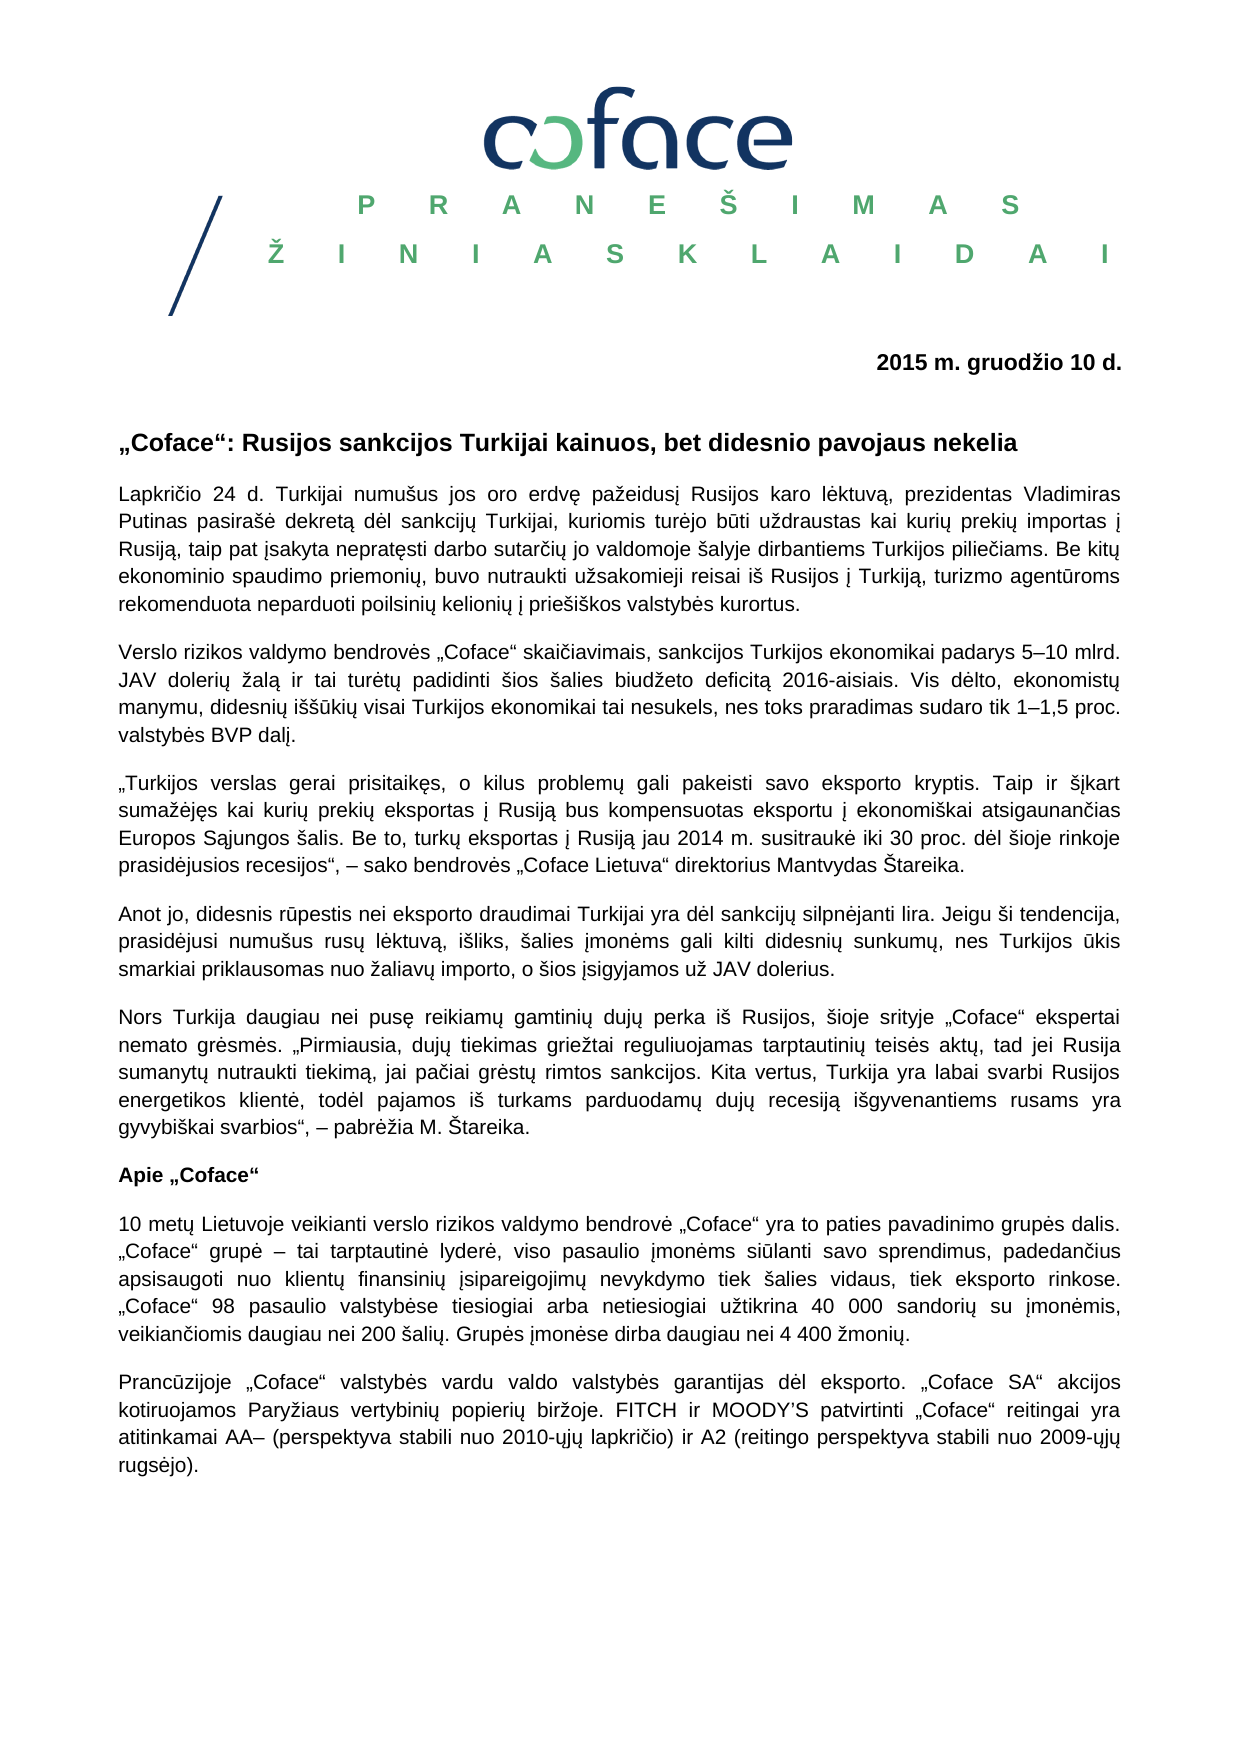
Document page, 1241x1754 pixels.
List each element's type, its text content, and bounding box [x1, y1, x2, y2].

text Anot jo, didesnis rūpestis nei eksporto draudimai Turkijai yra dėl sankcijų silpnėjanti lira. Jeigu ši tendencija, prasidėjusi numušus rusų lėktuvą, išliks, šalies įmonėms gali kilti didesnių sunkumų, nes Turkijos ūkis smarkiai priklausomas nuo žaliavų importo, o šios įsigyjamos už JAV dolerius. [118, 902, 1122, 981]
text „Turkijos verslas gerai prisitaikęs, o kilus problemų gali pakeisti savo eksporto kryptis. Taip ir šįkart sumažėjęs kai kurių prekių eksportas į Rusiją bus kompensuotas eksportu į ekonomiškai atsigaunančias Europos Sąjungos šalis. Be to, turkų eksportas į Rusiją jau 2014 m. susitraukė iki 30 proc. dėl šioje rinkoje prasidėjusios recesijos“, – sako bendrovės „Coface Lietuva“ direktorius Mantvydas Štareika. [118, 771, 1122, 877]
text Verslo rizikos valdymo bendrovės „Coface“ skaičiavimais, sankcijos Turkijos ekonomikai padarys 5–10 mlrd. JAV dolerių žalą ir tai turėtų padidinti šios šalies biudžeto deficitą 2016-aisiais. Vis dėlto, ekonomistų manymu, didesnių iššūkių visai Turkijos ekonomikai tai nesukels, nes toks praradimas sudaro tik 1–1,5 proc. valstybės BVP dalį. [118, 640, 1122, 746]
text 10 metų Lietuvoje veikianti verslo rizikos valdymo bendrovė „Coface“ yra to paties pavadinimo grupės dalis. „Coface“ grupė – tai tarptautinė lyderė, viso pasaulio įmonėms siūlanti savo sprendimus, padedančius apsisaugoti nuo klientų finansinių įsipareigojimų nevykdymo tiek šalies vidaus, tiek eksporto rinkose. „Coface“ 98 pasaulio valstybėse tiesiogiai arba netiesiogiai užtikrina 40 000 sandorių su įmonėmis, veikiančiomis daugiau nei 200 šalių. Grupės įmonėse dirba daugiau nei 4 400 žmonių. [118, 1212, 1122, 1346]
text Lapkričio 24 d. Turkijai numušus jos oro erdvę pažeidusį Rusijos karo lėktuvą, prezidentas Vladimiras Putinas pasirašė dekretą dėl sankcijų Turkijai, kuriomis turėjo būti uždraustas kai kurių prekių importas į Rusiją, taip pat įsakyta nepratęsti darbo sutarčių jo valdomoje šalyje dirbantiems Turkijos piliečiams. Be kitų ekonominio spaudimo priemonių, buvo nutraukti užsakomieji reisai iš Rusijos į Turkiją, turizmo agentūroms rekomenduota neparduoti poilsinių kelionių į priešiškos valstybės kurortus. [118, 482, 1122, 616]
text Prancūzijoje „Coface“ valstybės vardu valdo valstybės garantijas dėl eksporto. „Coface SA“ akcijos kotiruojamos Paryžiaus vertybinių popierių biržoje. FITCH ir MOODY’S patvirtinti „Coface“ reitingai yra atitinkamai AA– (perspektyva stabili nuo 2010-ųjų lapkričio) ir A2 (reitingo perspektyva stabili nuo 2009-ųjų rugsėjo). [118, 1370, 1122, 1476]
picture [168, 78, 1114, 316]
text Nors Turkija daugiau nei pusę reikiamų gamtinių dujų perka iš Rusijos, šioje srityje „Coface“ ekspertai nemato grėsmės. „Pirmiausia, dujų tiekimas griežtai reguliuojamas tarptautinių teisės aktų, tad jei Rusija sumanytų nutraukti tiekimą, jai pačiai grėstų rimtos sankcijos. Kita vertus, Turkija yra labai svarbi Rusijos energetikos klientė, todėl pajamos iš turkams parduodamų dujų recesiją išgyvenantiems rusams yra gyvybiškai svarbios“, – pabrėžia M. Štareika. [118, 1005, 1122, 1139]
text Apie „Coface“ [118, 1163, 1122, 1187]
text 2015 m. gruodžio 10 d. [118, 348, 1122, 375]
text „Coface“: Rusijos sankcijos Turkijai kainuos, bet didesnio pavojaus nekelia [118, 428, 1122, 456]
